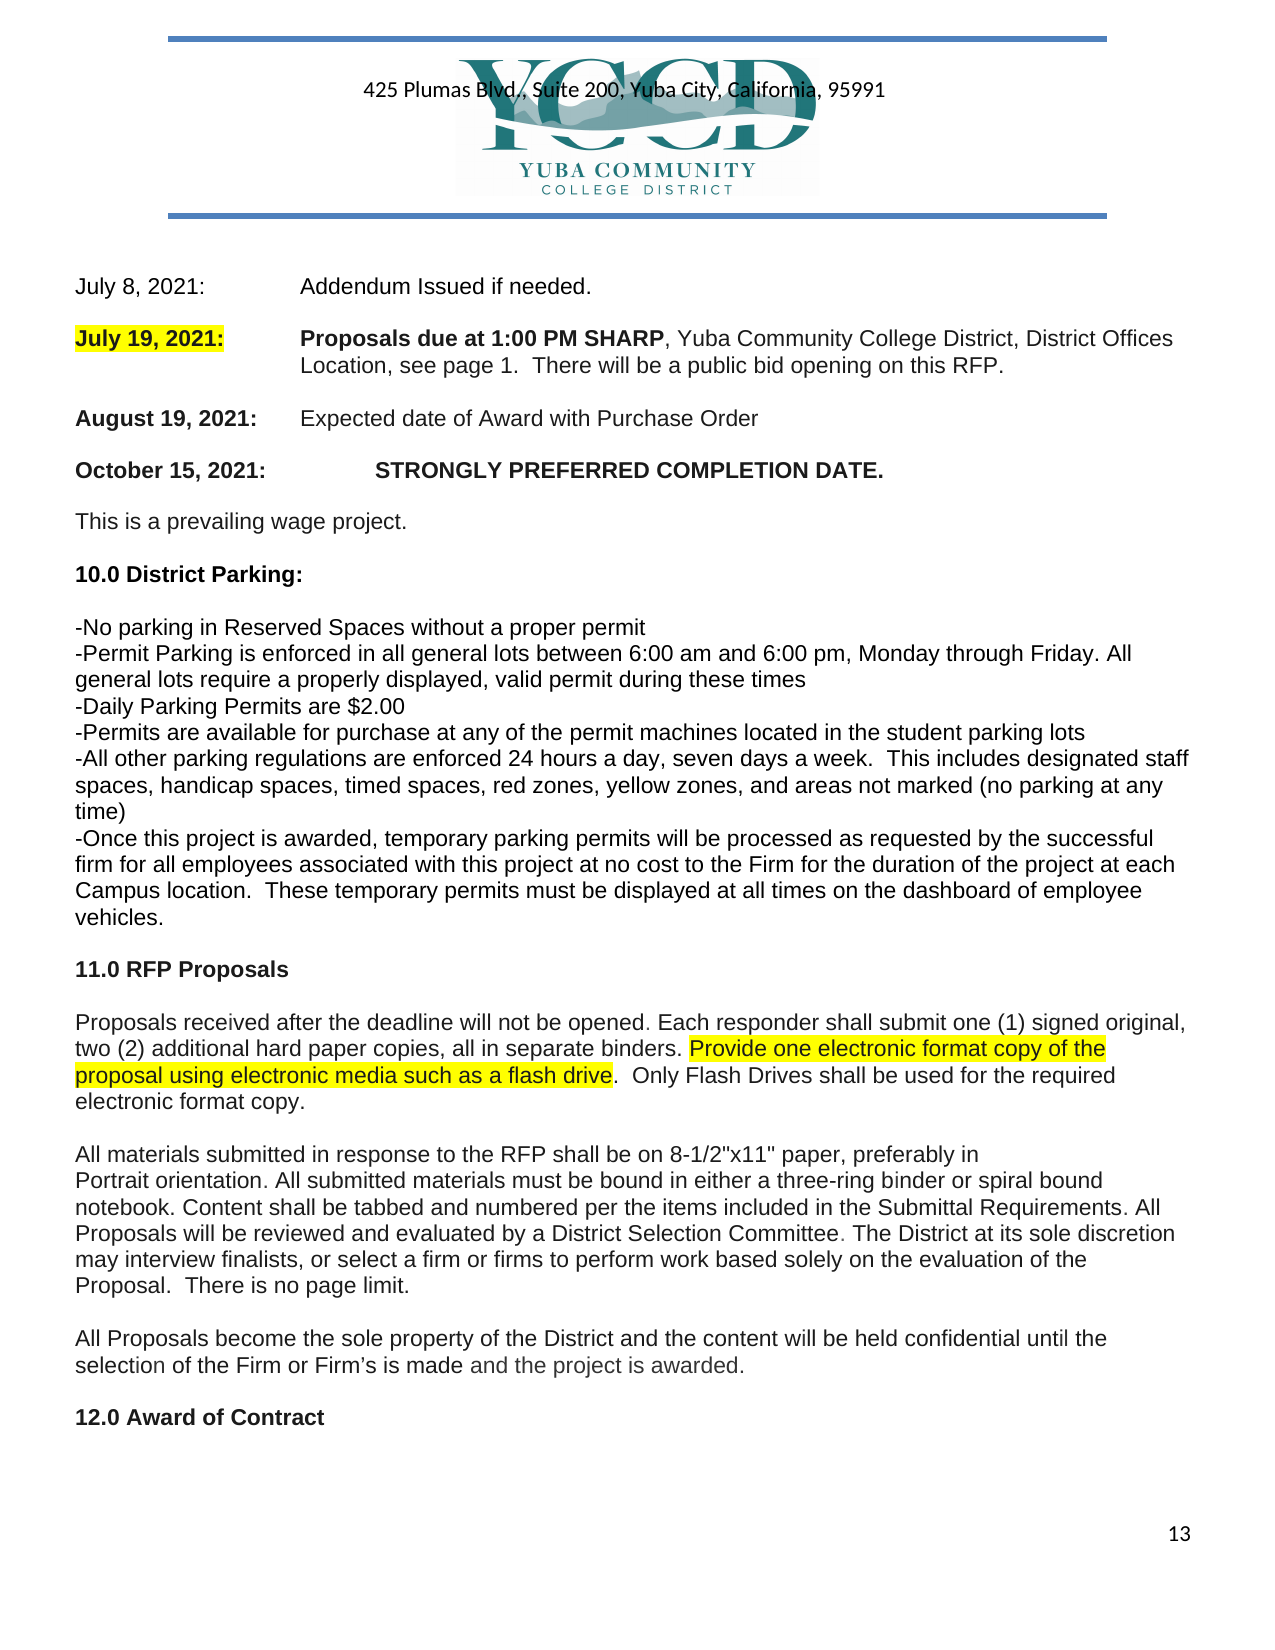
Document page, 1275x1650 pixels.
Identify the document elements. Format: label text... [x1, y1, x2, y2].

text -Permits are available for purchase at any of the permit machines located in the student parking lots -All other parking regulations are enforced 24 hours a day, seven days a week. This includes designated staff spaces, handicap spaces, timed spaces, red zones, yellow zones, and areas not marked (no parking at any time) [75, 719, 1191, 824]
text All Proposals become the sole property of the District and the content will be held confidential until the selection of the Firm or Firm’s is made and the project is awarded. [75, 1325, 1191, 1378]
text 10.0 District Parking: [75, 561, 1191, 587]
text October 15, 2021: STRONGLY PREFERRED COMPLETION DATE. [75, 457, 1191, 483]
text 11.0 RFP Proposals [75, 956, 1191, 983]
text July 8, 2021: Addendum Issued if needed. [75, 273, 1191, 299]
text Portrait orientation. All submitted materials must be bound in either a three-ring binder or spiral bound notebook. Content shall be tabbed and numbered per the items included in the Submittal Requirements. All Proposals will be reviewed and evaluated by a District Selection Committee. The District at its sole discretion may interview finalists, or select a firm or firms to perform work based solely on the evaluation of the Proposal. There is no page limit. [75, 1167, 1191, 1299]
text -Permit Parking is enforced in all general lots between 6:00 am and 6:00 pm, Monday through Friday. All general lots require a properly displayed, valid permit during these times -Daily Parking Permits are $2.00 [75, 640, 1191, 719]
text 12.0 Award of Contract [75, 1404, 1191, 1431]
picture [455, 58, 820, 196]
text -Once this project is awarded, temporary parking permits will be processed as requested by the successful firm for all employees associated with this project at no cost to the Firm for the duration of the project at each Campus location. These temporary permits must be displayed at all times on the dashboard of employee vehicles. [75, 824, 1191, 930]
text July 19, 2021: Proposals due at 1:00 PM SHARP, Yuba Community College District, District Offices Location, see page 1. There will be a public bid opening on this RFP. [75, 325, 1191, 378]
text -No parking in Reserved Spaces without a proper permit [75, 614, 1191, 640]
text All materials submitted in response to the RFP shall be on 8-1/2"x11" paper, preferably in [75, 1141, 1191, 1167]
text August 19, 2021: Expected date of Award with Purchase Order [75, 404, 1191, 431]
text This is a prevailing wage project. [75, 508, 1191, 534]
text Proposals received after the deadline will not be opened. Each responder shall submit one (1) signed original, two (2) additional hard paper copies, all in separate binders. Provide one electronic format copy of the proposal using electronic media such as a flash drive. Only Flash Drives shall be used for the required electronic format copy. [75, 1009, 1191, 1114]
